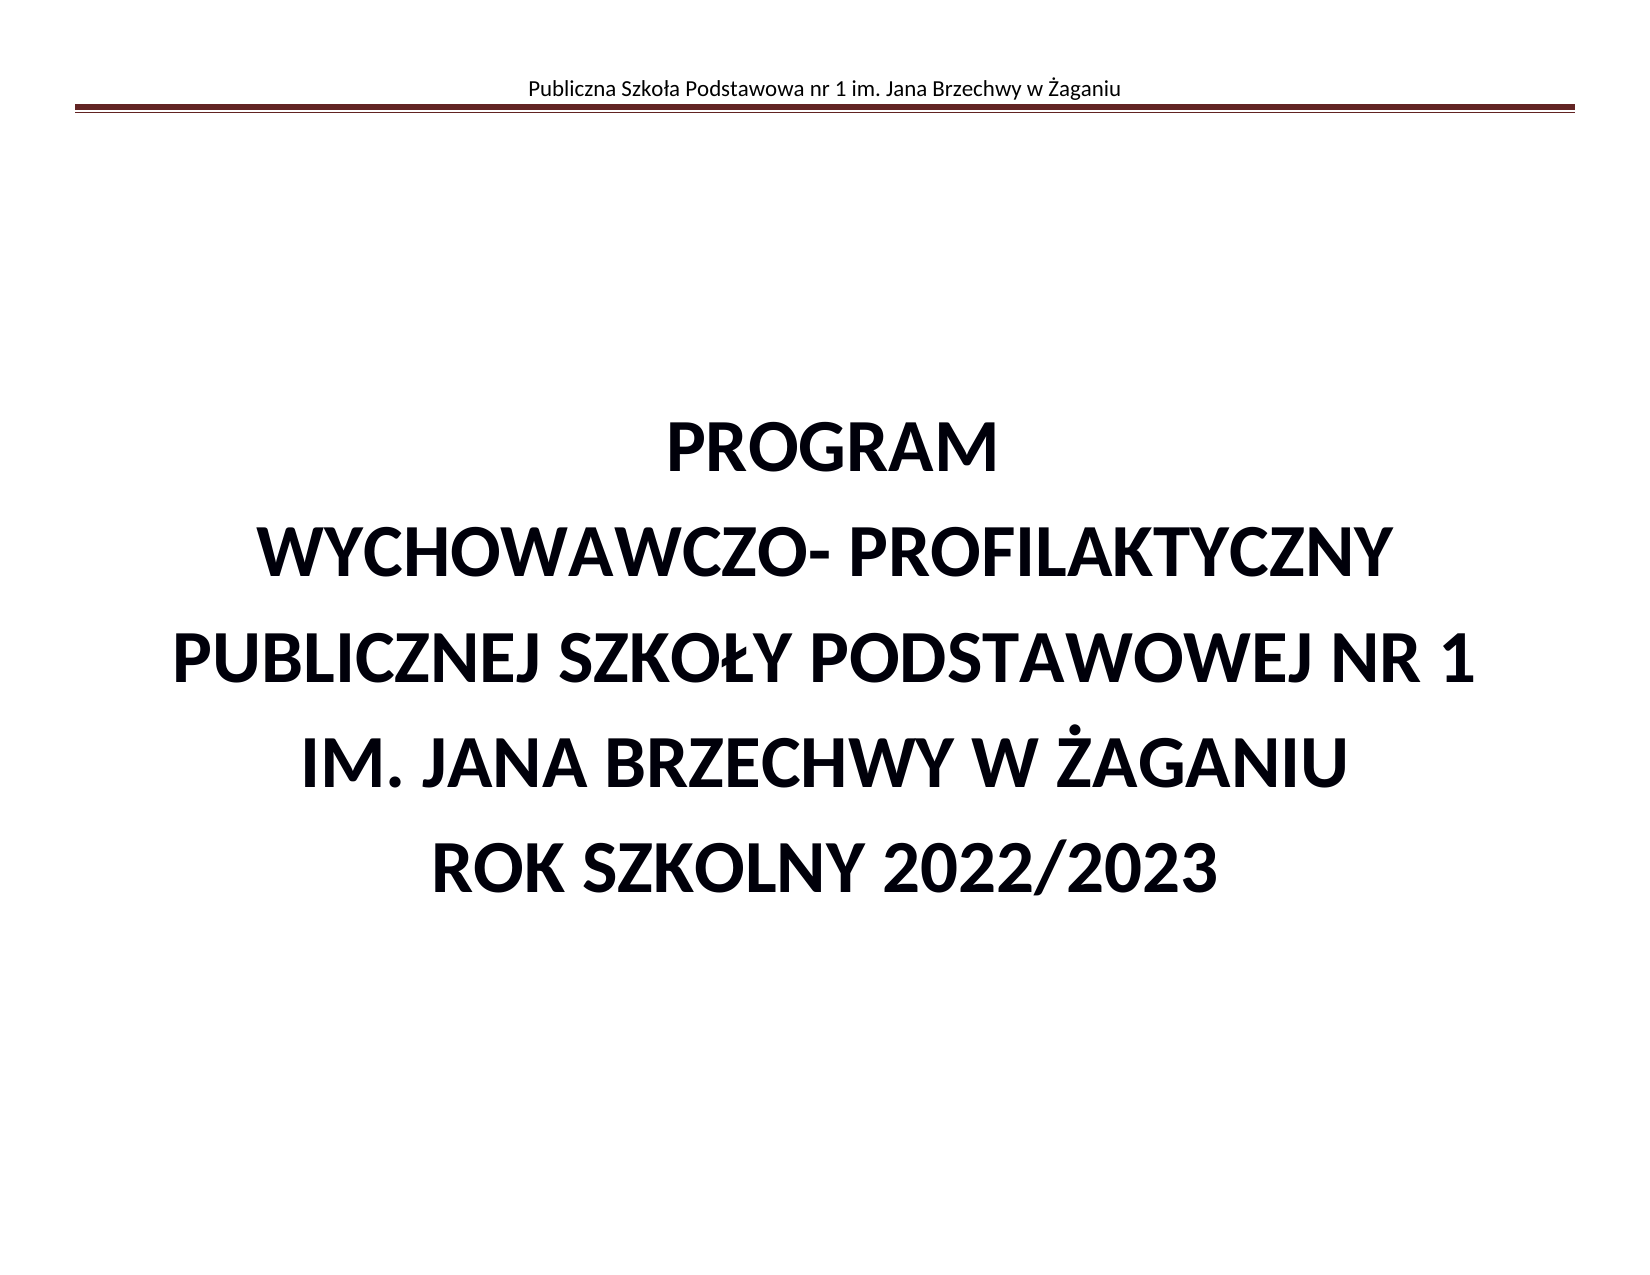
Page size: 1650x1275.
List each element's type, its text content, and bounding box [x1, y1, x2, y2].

text IM. JANA BRZECHWY W ŻAGANIU [75, 714, 1575, 806]
text WYCHOWAWCZO- PROFILAKTYCZNY [75, 504, 1575, 596]
text PUBLICZNEJ SZKOŁY PODSTAWOWEJ NR 1 [75, 609, 1575, 701]
text ROK SZKOLNY 2022/2023 [75, 819, 1575, 911]
text PROGRAM [75, 399, 1575, 490]
